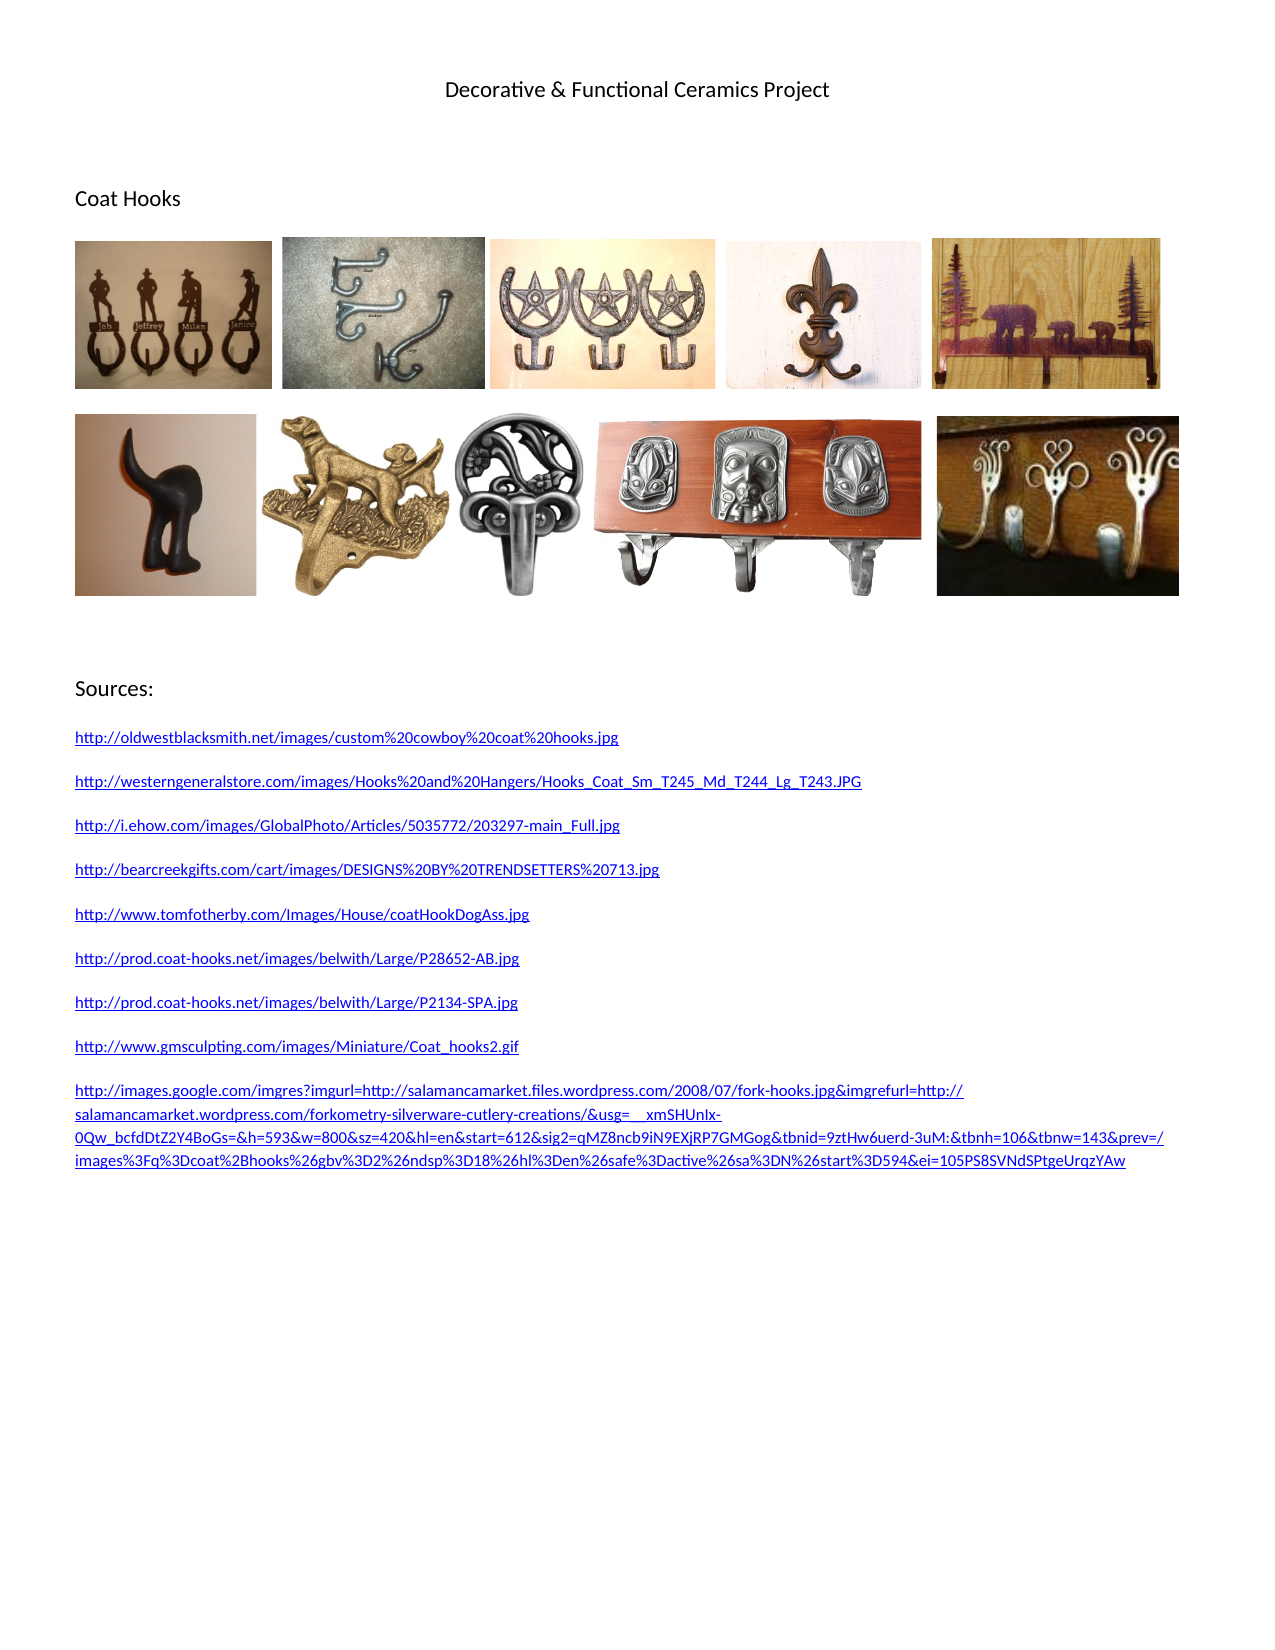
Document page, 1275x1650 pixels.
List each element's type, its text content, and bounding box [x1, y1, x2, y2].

text http://bearcreekgifts.com/cart/images/DESIGNS%20BY%20TRENDSETTERS%20713.jpg [75, 859, 1200, 880]
text http://www.gmsculpting.com/images/Miniature/Coat_hooks2.gif [75, 1036, 1200, 1057]
text http://www.tomfotherby.com/Images/House/coatHookDogAss.jpg [75, 904, 1200, 924]
picture [75, 414, 257, 596]
picture [282, 237, 485, 389]
text Sources: [75, 674, 1200, 702]
picture [936, 416, 1179, 596]
text http://i.ehow.com/images/GlobalPhoto/Articles/5035772/203297-main_Full.jpg [75, 815, 1200, 836]
text http://oldwestblacksmith.net/images/custom%20cowboy%20coat%20hooks.jpg [75, 727, 1200, 747]
text http://prod.coat-hooks.net/images/belwith/Large/P28652-AB.jpg [75, 948, 1200, 968]
picture [75, 241, 272, 389]
picture [490, 239, 716, 389]
picture [593, 419, 922, 596]
picture [261, 416, 450, 596]
picture [931, 238, 1161, 389]
text http://prod.coat-hooks.net/images/belwith/Large/P2134-SPA.jpg [75, 992, 1200, 1012]
picture [454, 413, 584, 596]
text http://images.google.com/imgres?imgurl=http://salamancamarket.files.wordpress.com/2008/07/fork-hooks.jpg&imgrefurl=http://salamancamarket.wordpress.com/forkometry-silverware-cutlery-creations/&usg=__xmSHUnIx-0Qw_bcfdDtZ2Y4BoGs=&h=593&w=800&sz=420&hl=en&start=612&sig2=qMZ8ncb9iN9EXjRP7GMGog&tbnid=9ztHw6uerd-3uM:&tbnh=106&tbnw=143&prev=/images%3Fq%3Dcoat%2Bhooks%26gbv%3D2%26ndsp%3D18%26hl%3Den%26safe%3Dactive%26sa%3DN%26start%3D594&ei=105PS8SVNdSPtgeUrqzYAw [75, 1080, 1200, 1171]
text http://westerngeneralstore.com/images/Hooks%20and%20Hangers/Hooks_Coat_Sm_T245_Md_T244_Lg_T243.JPG [75, 771, 1200, 792]
picture [725, 241, 922, 389]
text Coat Hooks [75, 184, 1200, 212]
